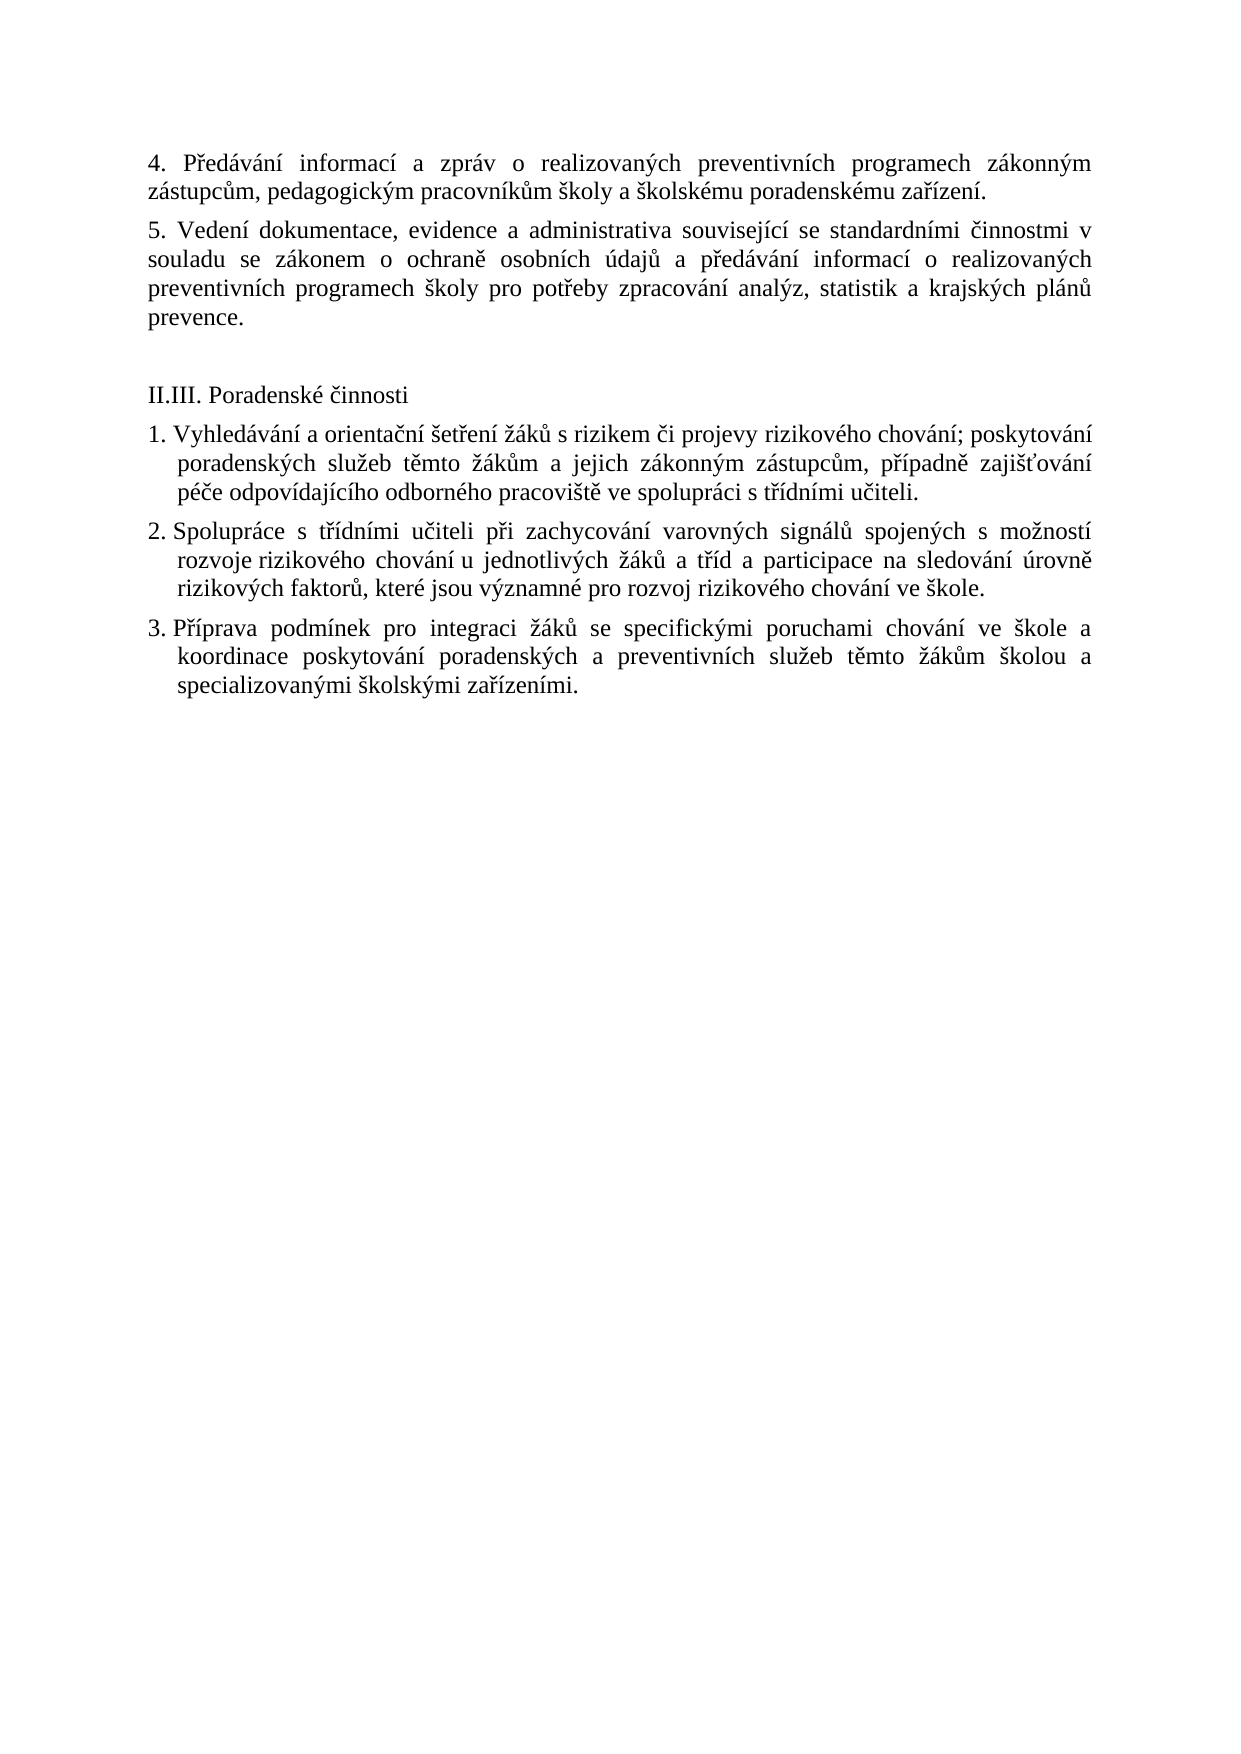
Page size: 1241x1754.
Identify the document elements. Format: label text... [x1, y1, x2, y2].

text 2. Spolupráce s třídními učiteli při zachycování varovných signálů spojených s možností rozvoje rizikového chování u jednotlivých žáků a tříd a participace na sledování úrovně rizikových faktorů, které jsou významné pro rozvoj rizikového chování ve škole. [148, 516, 1093, 602]
text 4. Předávání informací a zpráv o realizovaných preventivních programech zákonným zástupcům, pedagogickým pracovníkům školy a školskému poradenskému zařízení. [148, 148, 1093, 205]
text 5. Vedení dokumentace, evidence a administrativa související se standardními činnostmi v souladu se zákonem o ochraně osobních údajů a předávání informací o realizovaných preventivních programech školy pro potřeby zpracování analýz, statistik a krajských plánů prevence. [148, 216, 1093, 331]
text II.III. Poradenské činnosti [148, 380, 1093, 409]
text 3. Příprava podmínek pro integraci žáků se specifickými poruchami chování ve škole a koordinace poskytování poradenských a preventivních služeb těmto žákům školou a specializovanými školskými zařízeními. [148, 613, 1093, 699]
text 1. Vyhledávání a orientační šetření žáků s rizikem či projevy rizikového chování; poskytování poradenských služeb těmto žákům a jejich zákonným zástupcům, případně zajišťování péče odpovídajícího odborného pracoviště ve spolupráci s třídními učiteli. [148, 419, 1093, 506]
